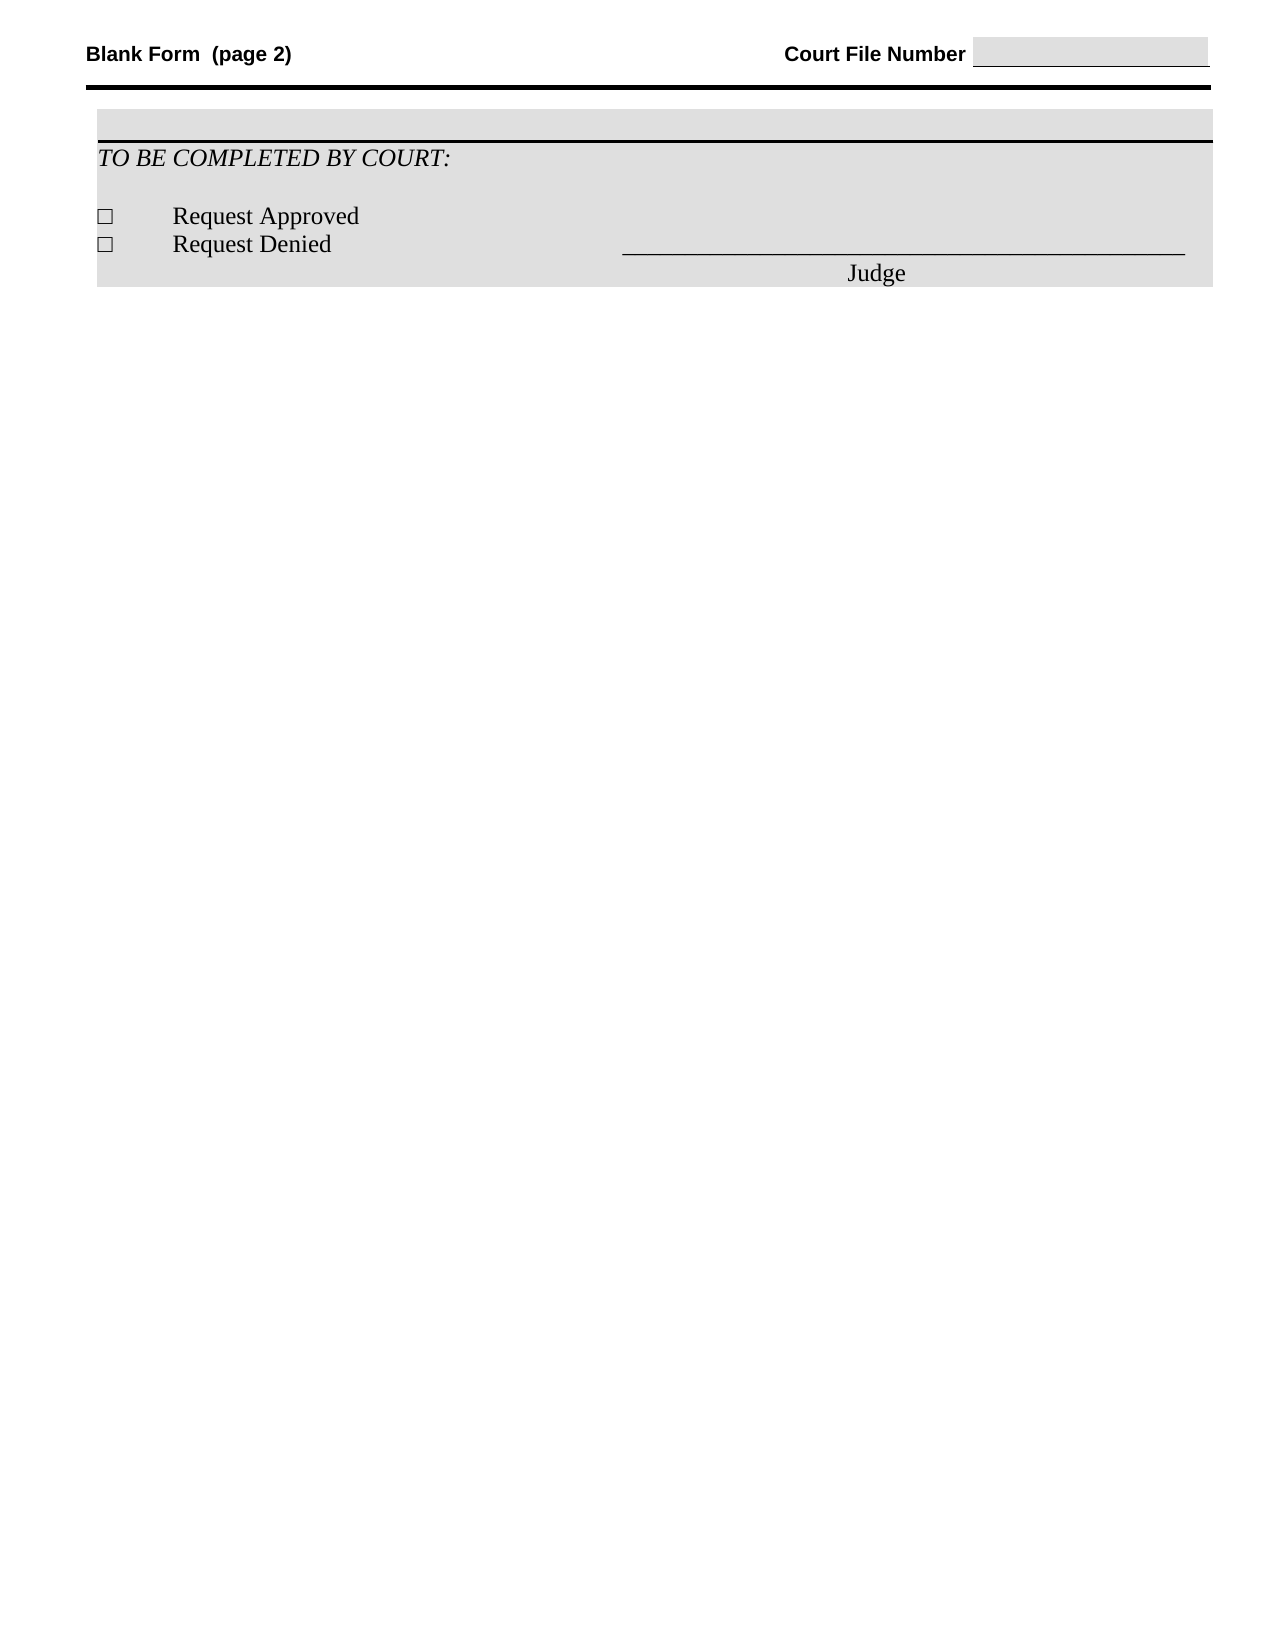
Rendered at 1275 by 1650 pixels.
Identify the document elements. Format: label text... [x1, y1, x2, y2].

text TO BE COMPLETED BY COURT: [97, 143, 1213, 172]
text □ Request Approved [97, 201, 1213, 229]
text Judge [97, 258, 1213, 287]
text □ Request Denied _____________________________________________ [97, 229, 1213, 258]
